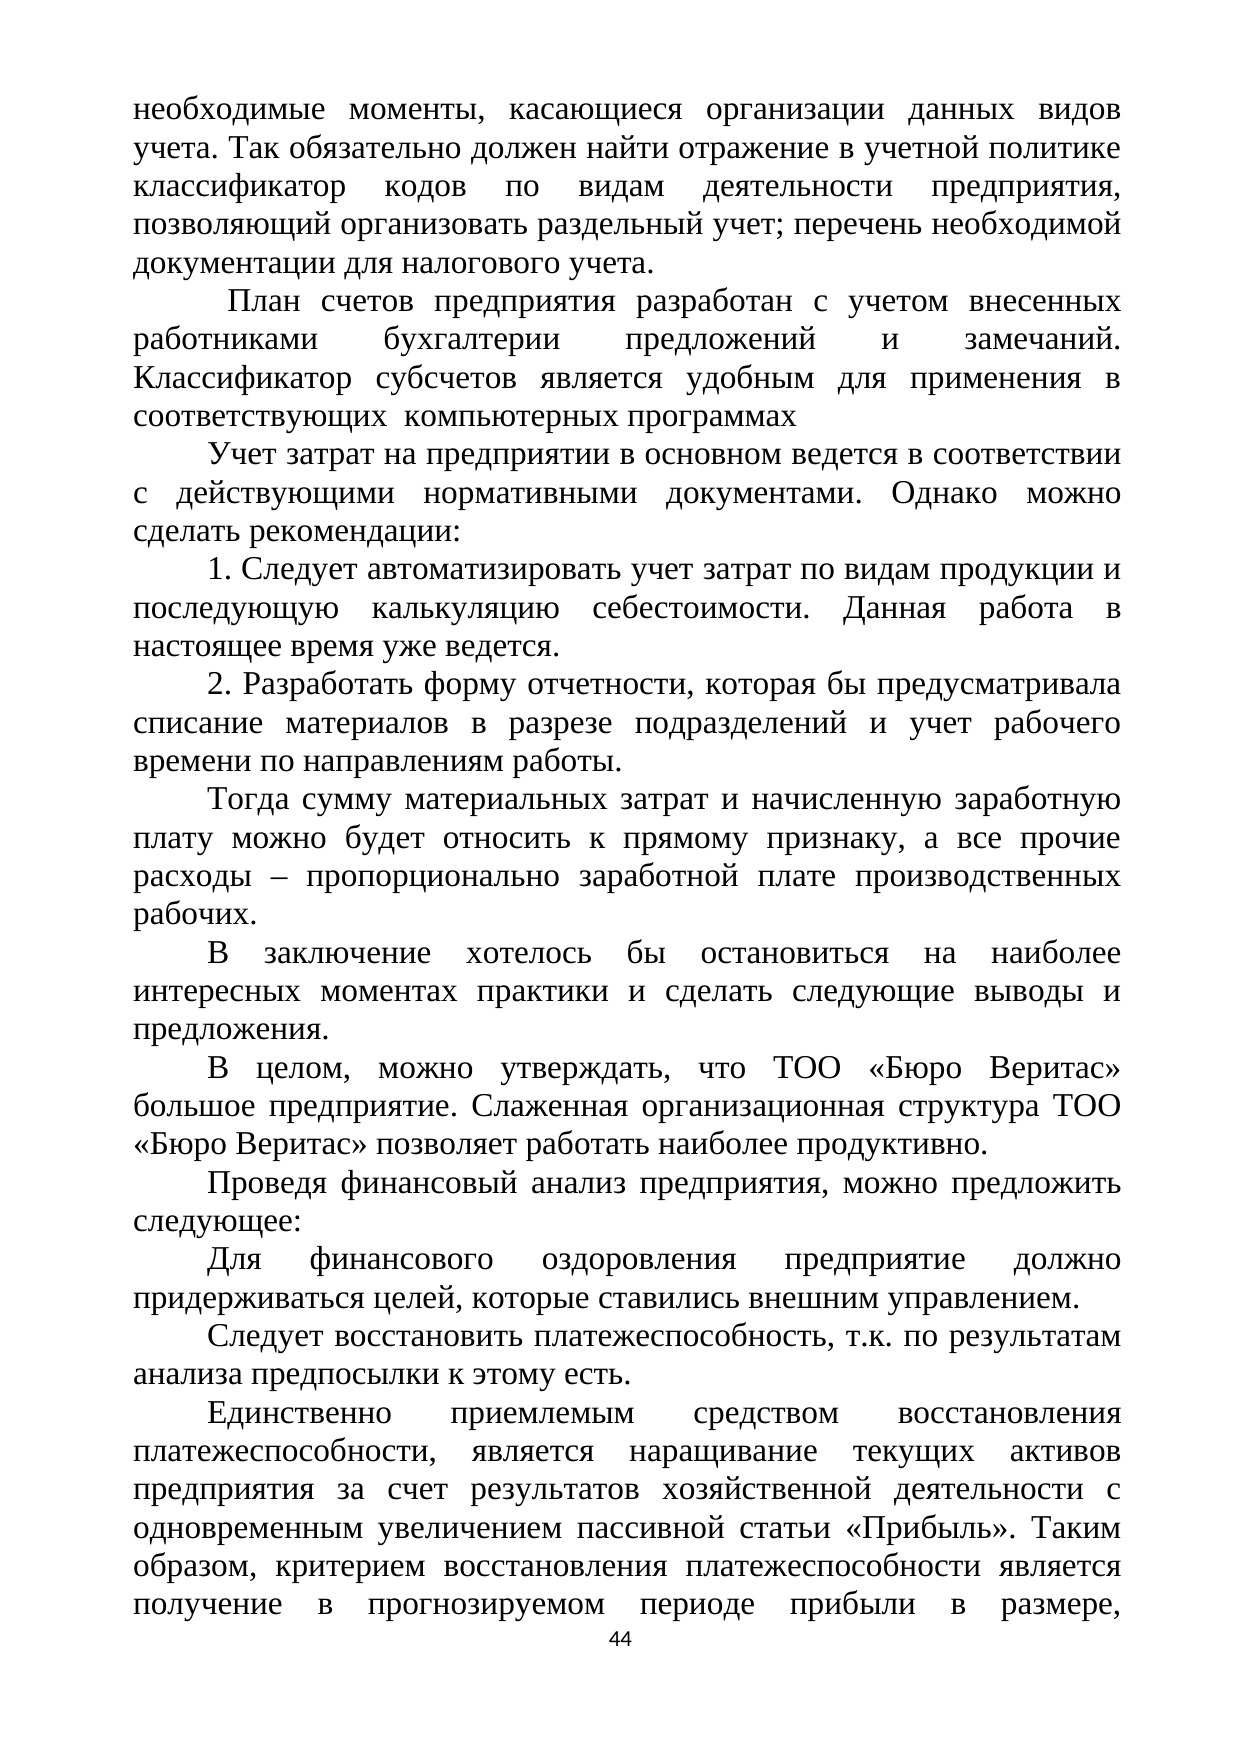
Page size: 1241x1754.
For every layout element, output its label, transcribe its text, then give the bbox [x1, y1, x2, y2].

text Учет затрат на предприятии в основном ведется в соответствии с действующими нормативными документами. Однако можно сделать рекомендации: [133, 434, 1122, 549]
text 2. Разработать форму отчетности, которая бы предусматривала списание материалов в разрезе подразделений и учет рабочего времени по направлениям работы. [133, 664, 1122, 779]
text План счетов предприятия разработан с учетом внесенных работниками бухгалтерии предложений и замечаний. Классификатор субсчетов является удобным для применения в соответствующих компьютерных программах [133, 280, 1122, 434]
text Проведя финансовый анализ предприятия, можно предложить следующее: [133, 1162, 1122, 1239]
text Следует восстановить платежеспособность, т.к. по результатам анализа предпосылки к этому есть. [133, 1315, 1122, 1392]
text 1. Следует автоматизировать учет затрат по видам продукции и последующую калькуляцию себестоимости. Данная работа в настоящее время уже ведется. [133, 549, 1122, 664]
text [133, 89, 1122, 280]
text В целом, можно утверждать, что ТОО «Бюро Веритас» большое предприятие. Слаженная организационная структура ТОО «Бюро Веритас» позволяет работать наиболее продуктивно. [133, 1047, 1122, 1162]
text Для финансового оздоровления предприятие должно придерживаться целей, которые ставились внешним управлением. [133, 1239, 1122, 1315]
text Тогда сумму материальных затрат и начисленную заработную плату можно будет относить к прямому признаку, а все прочие расходы – пропорционально заработной плате производственных рабочих. [133, 779, 1122, 932]
text В заключение хотелось бы остановиться на наиболее интересных моментах практики и сделать следующие выводы и предложения. [133, 932, 1122, 1047]
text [133, 1392, 1122, 1622]
